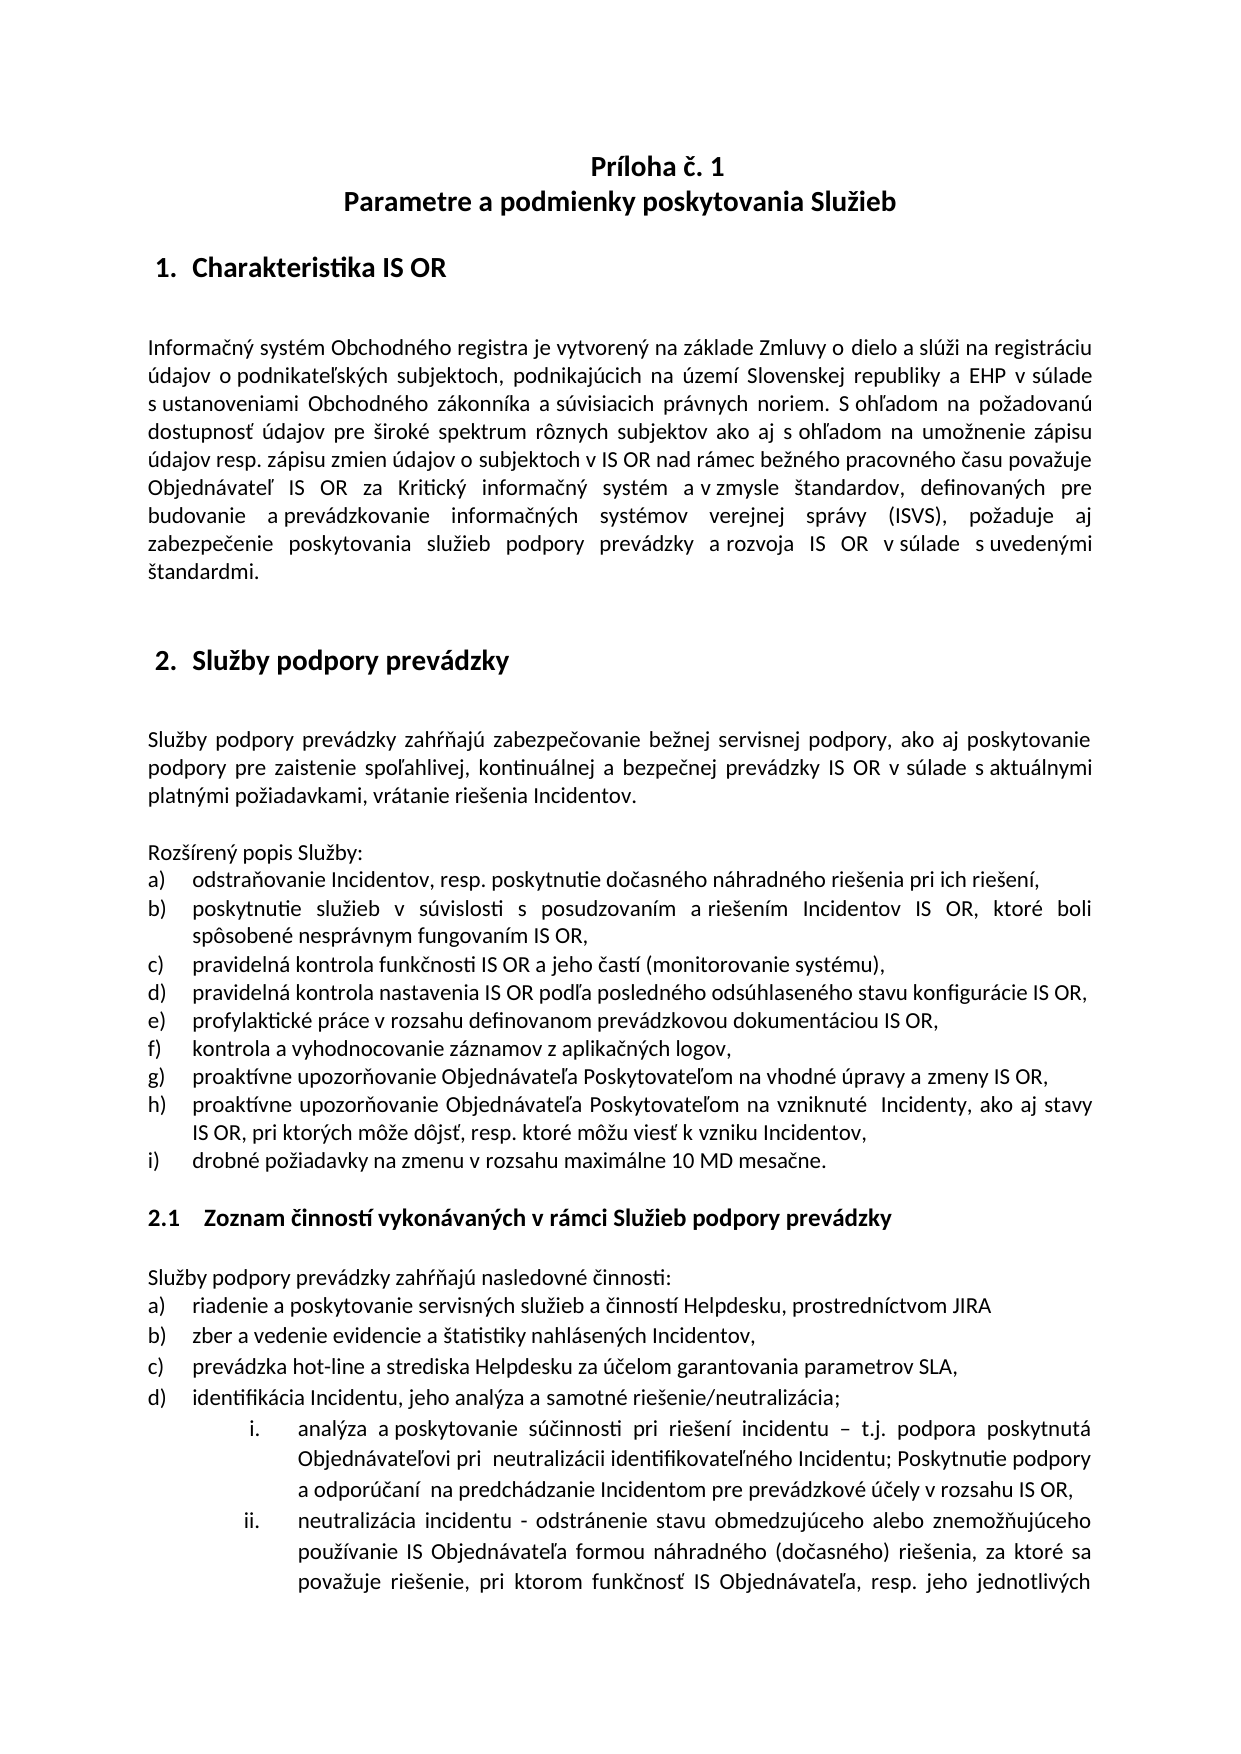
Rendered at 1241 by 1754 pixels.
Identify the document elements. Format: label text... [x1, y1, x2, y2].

text Služby podpory prevádzky zahŕňajú nasledovné činnosti: [148, 1263, 1093, 1291]
text Rozšírený popis Služby: [148, 838, 1093, 866]
subtitle Zoznam činností vykonávaných v rámci Služieb podpory prevádzky [148, 1202, 1093, 1232]
subtitle Charakteristika IS OR [154, 249, 1093, 285]
list profylaktické práce v rozsahu definovanom prevádzkovou dokumentáciou IS OR, [148, 1006, 1093, 1034]
list pravidelná kontrola funkčnosti IS OR a jeho častí (monitorovanie systému), [148, 950, 1093, 978]
list riadenie a poskytovanie servisných služieb a činností Helpdesku, prostredníctvom JIRA [148, 1291, 1093, 1319]
list proaktívne upozorňovanie Objednávateľa Poskytovateľom na vhodné úpravy a zmeny IS OR, [148, 1062, 1093, 1090]
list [260, 1506, 1093, 1596]
list drobné požiadavky na zmenu v rozsahu maximálne 10 MD mesačne. [148, 1146, 1093, 1174]
subtitle Príloha č. 1 [223, 148, 1093, 183]
list odstraňovanie Incidentov, resp. poskytnutie dočasného náhradného riešenia pri ich riešení, [148, 866, 1093, 894]
list prevádzka hot-line a strediska Helpdesku za účelom garantovania parametrov SLA, [148, 1352, 1093, 1380]
list proaktívne upozorňovanie Objednávateľa Poskytovateľom na vzniknuté Incidenty, ako aj stavy IS OR, pri ktorých môže dôjsť, resp. ktoré môžu viesť k vzniku Incidentov, [148, 1090, 1093, 1146]
list analýza a poskytovanie súčinnosti pri riešení incidentu – t.j. podpora poskytnutá Objednávateľovi pri neutralizácii identifikovateľného Incidentu; Poskytnutie podpory a odporúčaní na predchádzanie Incidentom pre prevádzkové účely v rozsahu IS OR, [260, 1414, 1093, 1503]
text Informačný systém Obchodného registra je vytvorený na základe Zmluvy o dielo a slúži na registráciu údajov o podnikateľských subjektoch, podnikajúcich na území Slovenskej republiky a EHP v súlade s ustanoveniami Obchodného zákonníka a súvisiacich právnych noriem. S ohľadom na požadovanú dostupnosť údajov pre široké spektrum rôznych subjektov ako aj s ohľadom na umožnenie zápisu údajov resp. zápisu zmien údajov o subjektoch v IS OR nad rámec bežného pracovného času považuje Objednávateľ IS OR za Kritický informačný systém a v zmysle štandardov, definovaných pre budovanie a prevádzkovanie informačných systémov verejnej správy (ISVS), požaduje aj zabezpečenie poskytovania služieb podpory prevádzky a rozvoja IS OR v súlade s uvedenými štandardmi. [148, 333, 1093, 586]
text Služby podpory prevádzky zahŕňajú zabezpečovanie bežnej servisnej podpory, ako aj poskytovanie podpory pre zaistenie spoľahlivej, kontinuálnej a bezpečnej prevádzky IS OR v súlade s aktuálnymi platnými požiadavkami, vrátanie riešenia Incidentov. [148, 726, 1093, 809]
list poskytnutie služieb v súvislosti s posudzovaním a riešením Incidentov IS OR, ktoré boli spôsobené nesprávnym fungovaním IS OR, [148, 894, 1093, 950]
list identifikácia Incidentu, jeho analýza a samotné riešenie/neutralizácia; [148, 1383, 1093, 1411]
list pravidelná kontrola nastavenia IS OR podľa posledného odsúhlaseného stavu konfigurácie IS OR, [148, 978, 1093, 1006]
list kontrola a vyhodnocovanie záznamov z aplikačných logov, [148, 1034, 1093, 1062]
text Parametre a podmienky poskytovania Služieb [148, 183, 1093, 219]
list zber a vedenie evidencie a štatistiky nahlásených Incidentov, [148, 1322, 1093, 1350]
subtitle Služby podpory prevádzky [154, 642, 1093, 677]
